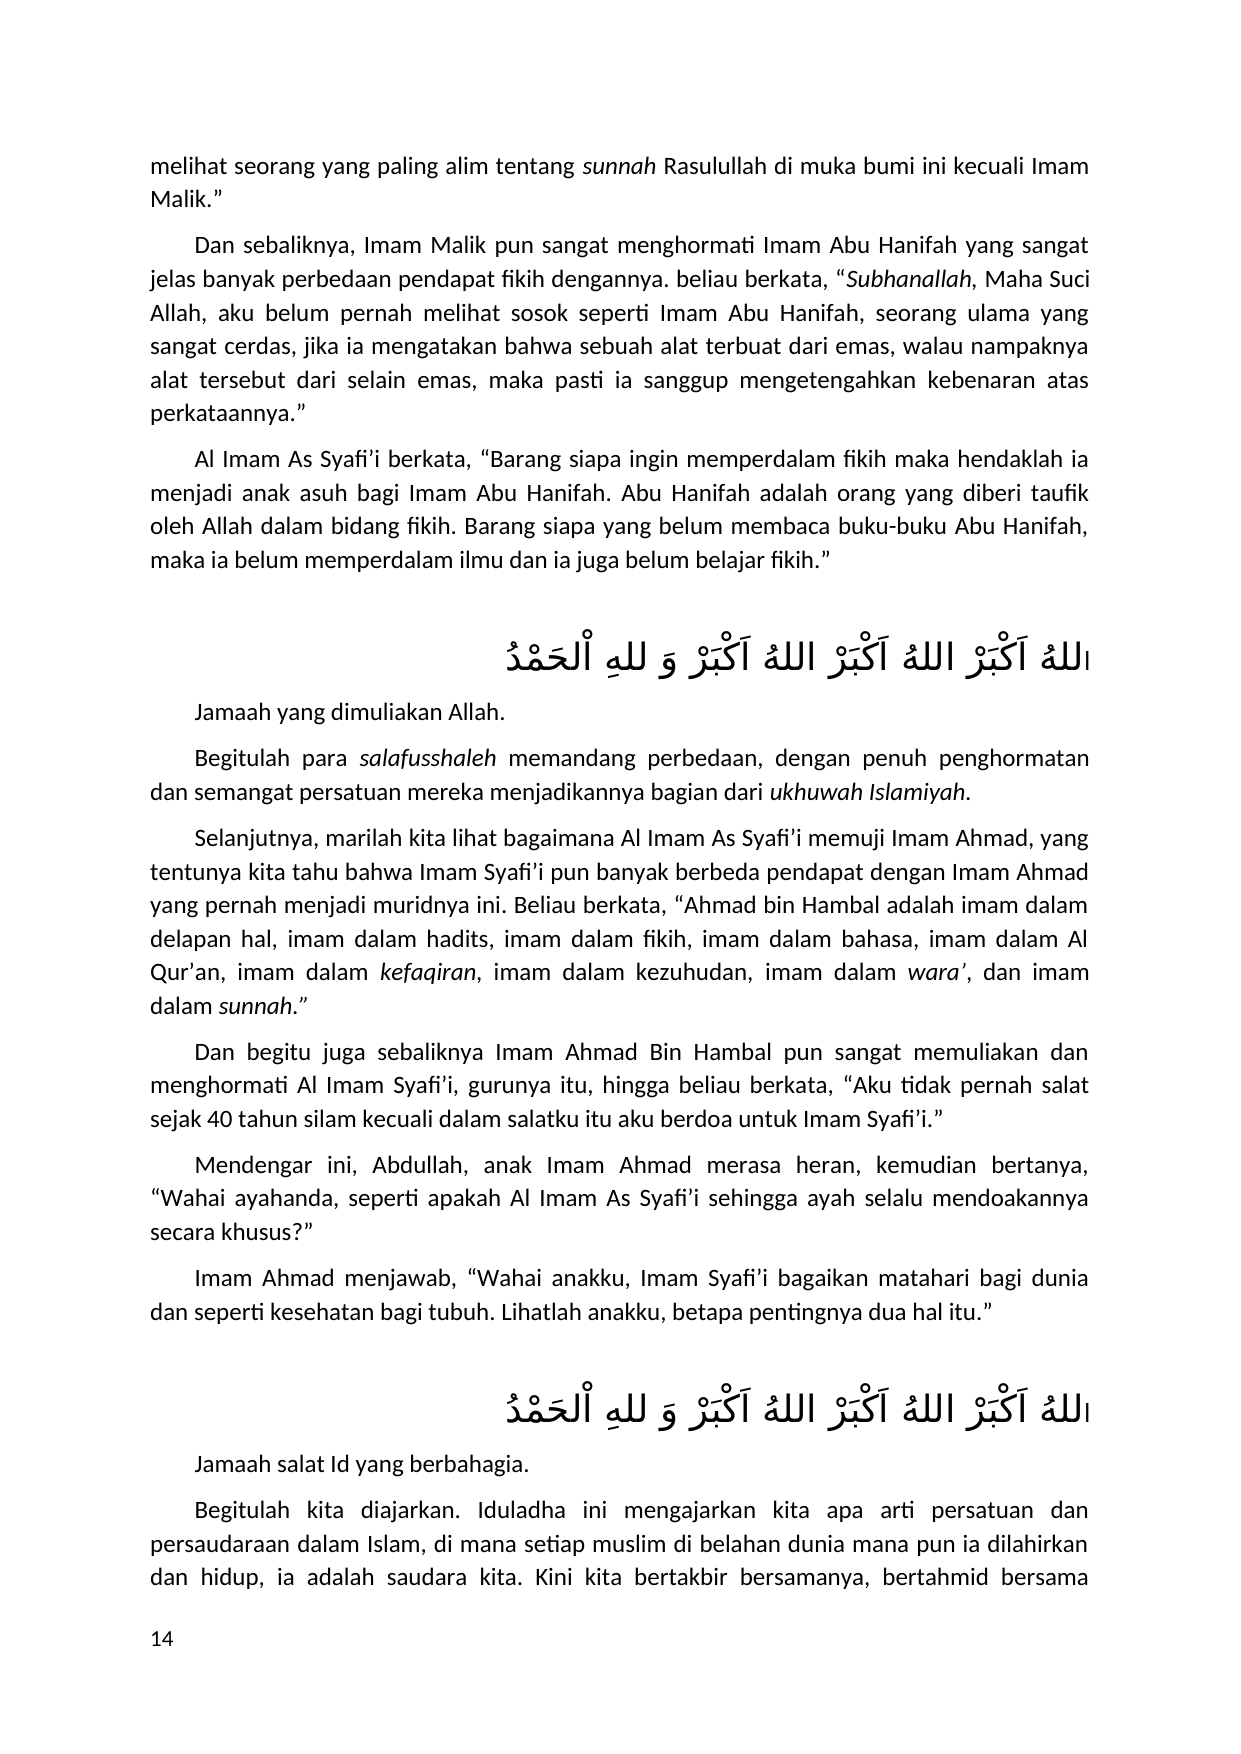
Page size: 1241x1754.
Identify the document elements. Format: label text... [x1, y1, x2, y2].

text Jamaah salat Id yang berbahagia. [150, 1448, 1090, 1479]
text Jamaah yang dimuliakan Allah. [150, 696, 1090, 727]
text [150, 1494, 1090, 1592]
text Mendengar ini, Abdullah, anak Imam Ahmad merasa heran, kemudian bertanya, “Wahai ayahanda, seperti apakah Al Imam As Syafi’i sehingga ayah selalu mendoakannya secara khusus?” [150, 1149, 1090, 1247]
text Selanjutnya, marilah kita lihat bagaimana Al Imam As Syafi’i memuji Imam Ahmad, yang tentunya kita tahu bahwa Imam Syafi’i pun banyak berbeda pendapat dengan Imam Ahmad yang pernah menjadi muridnya ini. Beliau berkata, “Ahmad bin Hambal adalah imam dalam delapan hal, imam dalam hadits, imam dalam fikih, imam dalam bahasa, imam dalam Al Qur’an, imam dalam kefaqiran, imam dalam kezuhudan, imam dalam wara’, dan imam dalam sunnah.” [150, 822, 1090, 1020]
text Dan sebaliknya, Imam Malik pun sangat menghormati Imam Abu Hanifah yang sangat jelas banyak perbedaan pendapat fikih dengannya. beliau berkata, “Subhanallah, Maha Suci Allah, aku belum pernah melihat sosok seperti Imam Abu Hanifah, seorang ulama yang sangat cerdas, jika ia mengatakan bahwa sebuah alat terbuat dari emas, walau nampaknya alat tersebut dari selain emas, maka pasti ia sanggup mengetengahkan kebenaran atas perkataannya.” [150, 229, 1090, 428]
text Al Imam As Syafi’i berkata, “Barang siapa ingin memperdalam fikih maka hendaklah ia menjadi anak asuh bagi Imam Abu Hanifah. Abu Hanifah adalah orang yang diberi taufik oleh Allah dalam bidang fikih. Barang siapa yang belum membaca buku-buku Abu Hanifah, maka ia belum memperdalam ilmu dan ia juga belum belajar fikih.” [150, 443, 1090, 574]
text اللهُ اَكْبَرْ اللهُ اَكْبَرْ اللهُ اَكْبَرْ وَ للهِ اْلحَمْدُ [150, 1388, 1090, 1431]
text Dan begitu juga sebaliknya Imam Ahmad Bin Hambal pun sangat memuliakan dan menghormati Al Imam Syafi’i, gurunya itu, hingga beliau berkata, “Aku tidak pernah salat sejak 40 tahun silam kecuali dalam salatku itu aku berdoa untuk Imam Syafi’i.” [150, 1036, 1090, 1133]
text Imam Ahmad menjawab, “Wahai anakku, Imam Syafi’i bagaikan matahari bagi dunia dan seperti kesehatan bagi tubuh. Lihatlah anakku, betapa pentingnya dua hal itu.” [150, 1262, 1090, 1326]
text اللهُ اَكْبَرْ اللهُ اَكْبَرْ اللهُ اَكْبَرْ وَ للهِ اْلحَمْدُ [150, 636, 1090, 680]
text Begitulah para salafusshaleh memandang perbedaan, dengan penuh penghormatan dan semangat persatuan mereka menjadikannya bagian dari ukhuwah Islamiyah. [150, 742, 1090, 807]
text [150, 150, 1090, 214]
